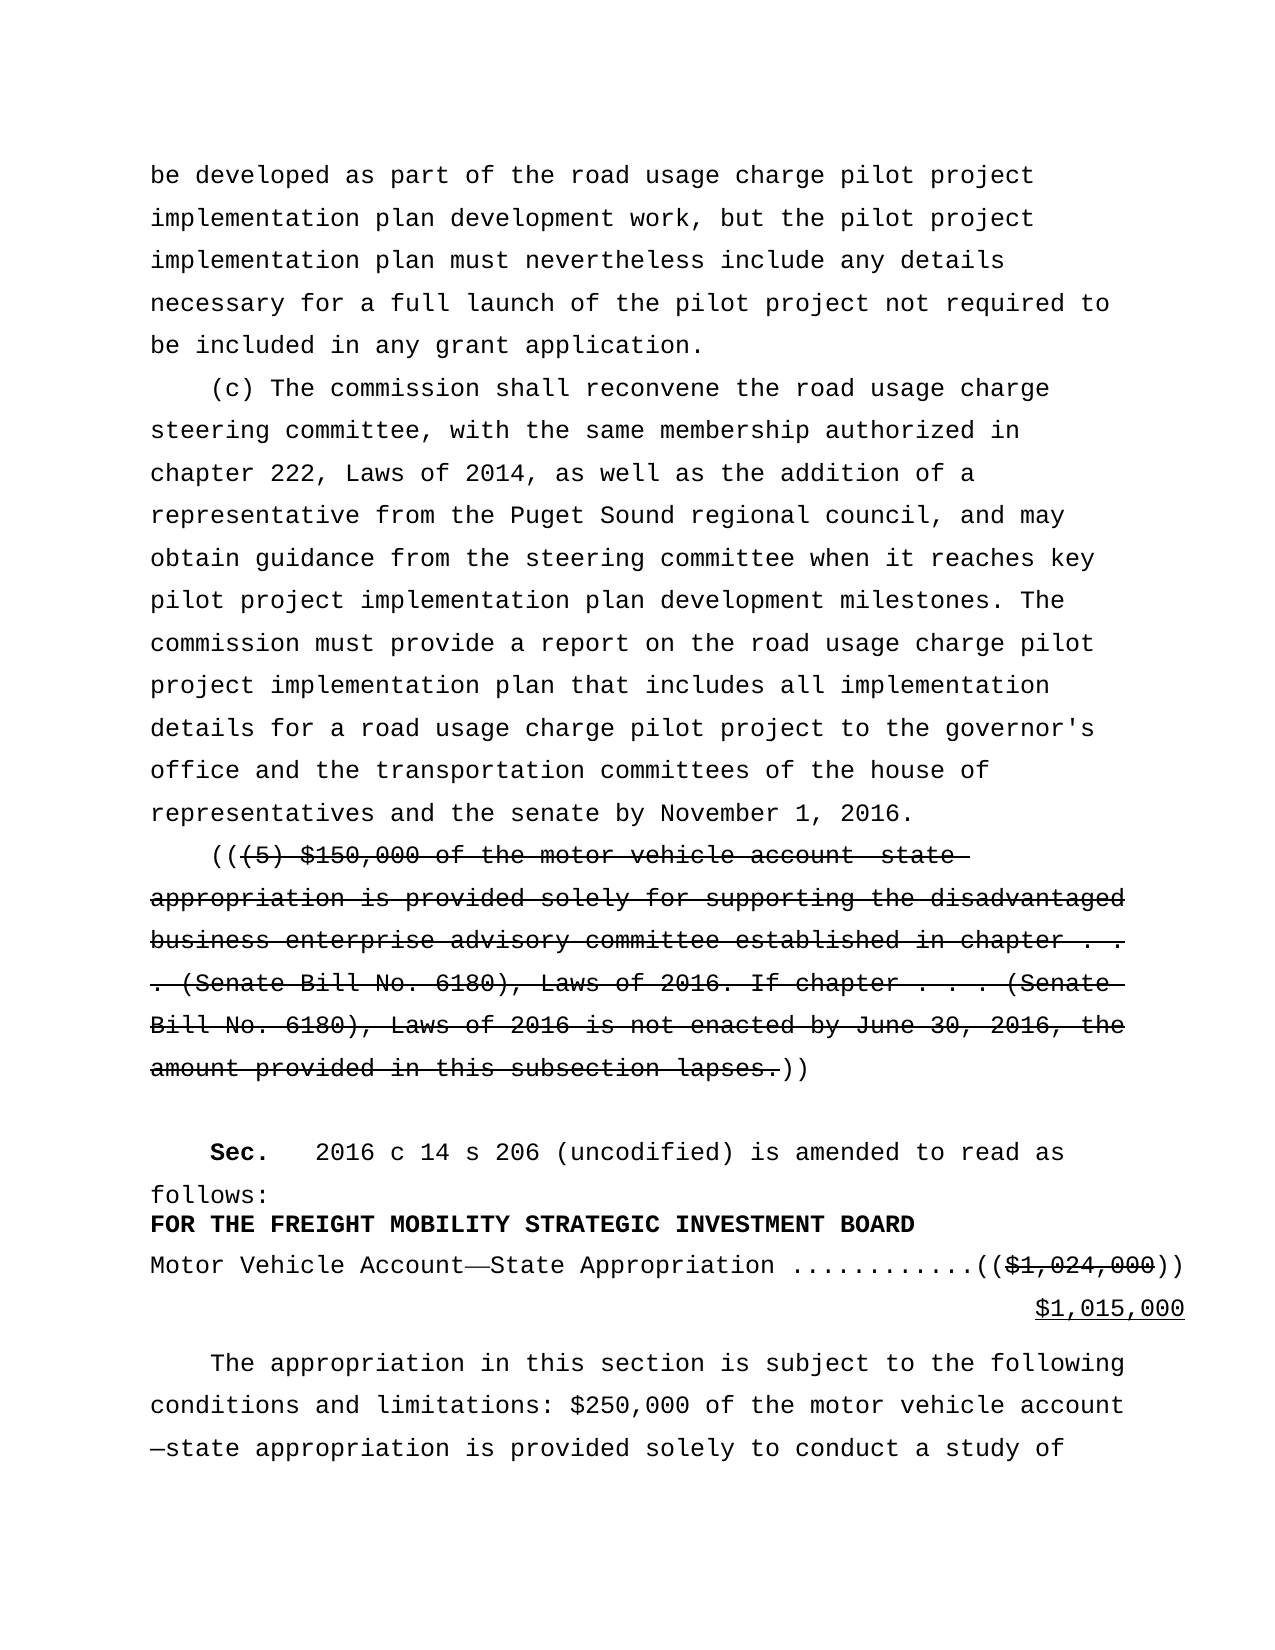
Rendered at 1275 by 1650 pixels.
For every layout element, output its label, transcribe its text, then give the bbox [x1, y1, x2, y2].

text (((5) $150,000 of the motor vehicle account—state appropriation is provided solely for supporting the disadvantaged business enterprise advisory committee established in chapter . . . (Senate Bill No. 6180), Laws of 2016. If chapter . . . (Senate Bill No. 6180), Laws of 2016 is not enacted by June 30, 2016, the amount provided in this subsection lapses.)) [150, 901, 1125, 941]
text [150, 1337, 1125, 1465]
text (((5) $150,000 of the motor vehicle account—state appropriation is provided solely for supporting the disadvantaged business enterprise advisory committee established in chapter . . . (Senate Bill No. 6180), Laws of 2016. If chapter . . . (Senate Bill No. 6180), Laws of 2016 is not enacted by June 30, 2016, the amount provided in this subsection lapses.)) [150, 1028, 1125, 1085]
text (((5) $150,000 of the motor vehicle account—state appropriation is provided solely for supporting the disadvantaged business enterprise advisory committee established in chapter . . . (Senate Bill No. 6180), Laws of 2016. If chapter . . . (Senate Bill No. 6180), Laws of 2016 is not enacted by June 30, 2016, the amount provided in this subsection lapses.)) [150, 986, 1125, 1026]
text FOR THE FREIGHT MOBILITY STRATEGIC INVESTMENT BOARD [150, 1212, 1125, 1240]
text (((5) $150,000 of the motor vehicle account—state appropriation is provided solely for supporting the disadvantaged business enterprise advisory committee established in chapter . . . (Senate Bill No. 6180), Laws of 2016. If chapter . . . (Senate Bill No. 6180), Laws of 2016 is not enacted by June 30, 2016, the amount provided in this subsection lapses.)) [150, 943, 1125, 984]
text (c) The commission shall reconvene the road usage charge steering committee, with the same membership authorized in chapter 222, Laws of 2014, as well as the addition of a representative from the Puget Sound regional council, and may obtain guidance from the steering committee when it reaches key pilot project implementation plan development milestones. The commission must provide a report on the road usage charge pilot project implementation plan that includes all implementation details for a road usage charge pilot project to the governor's office and the transportation committees of the house of representatives and the senate by November 1, 2016. [150, 362, 1125, 830]
text (((5) $150,000 of the motor vehicle account—state appropriation is provided solely for supporting the disadvantaged business enterprise advisory committee established in chapter . . . (Senate Bill No. 6180), Laws of 2016. If chapter . . . (Senate Bill No. 6180), Laws of 2016 is not enacted by June 30, 2016, the amount provided in this subsection lapses.)) [150, 830, 1125, 899]
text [150, 150, 1125, 362]
text Sec. 2016 c 14 s 206 (uncodified) is amended to read as follows: [150, 1127, 1125, 1212]
text $1,015,000 [150, 1282, 1125, 1325]
text Motor Vehicle Account—State Appropriation (($1,024,000)) [150, 1240, 1125, 1282]
